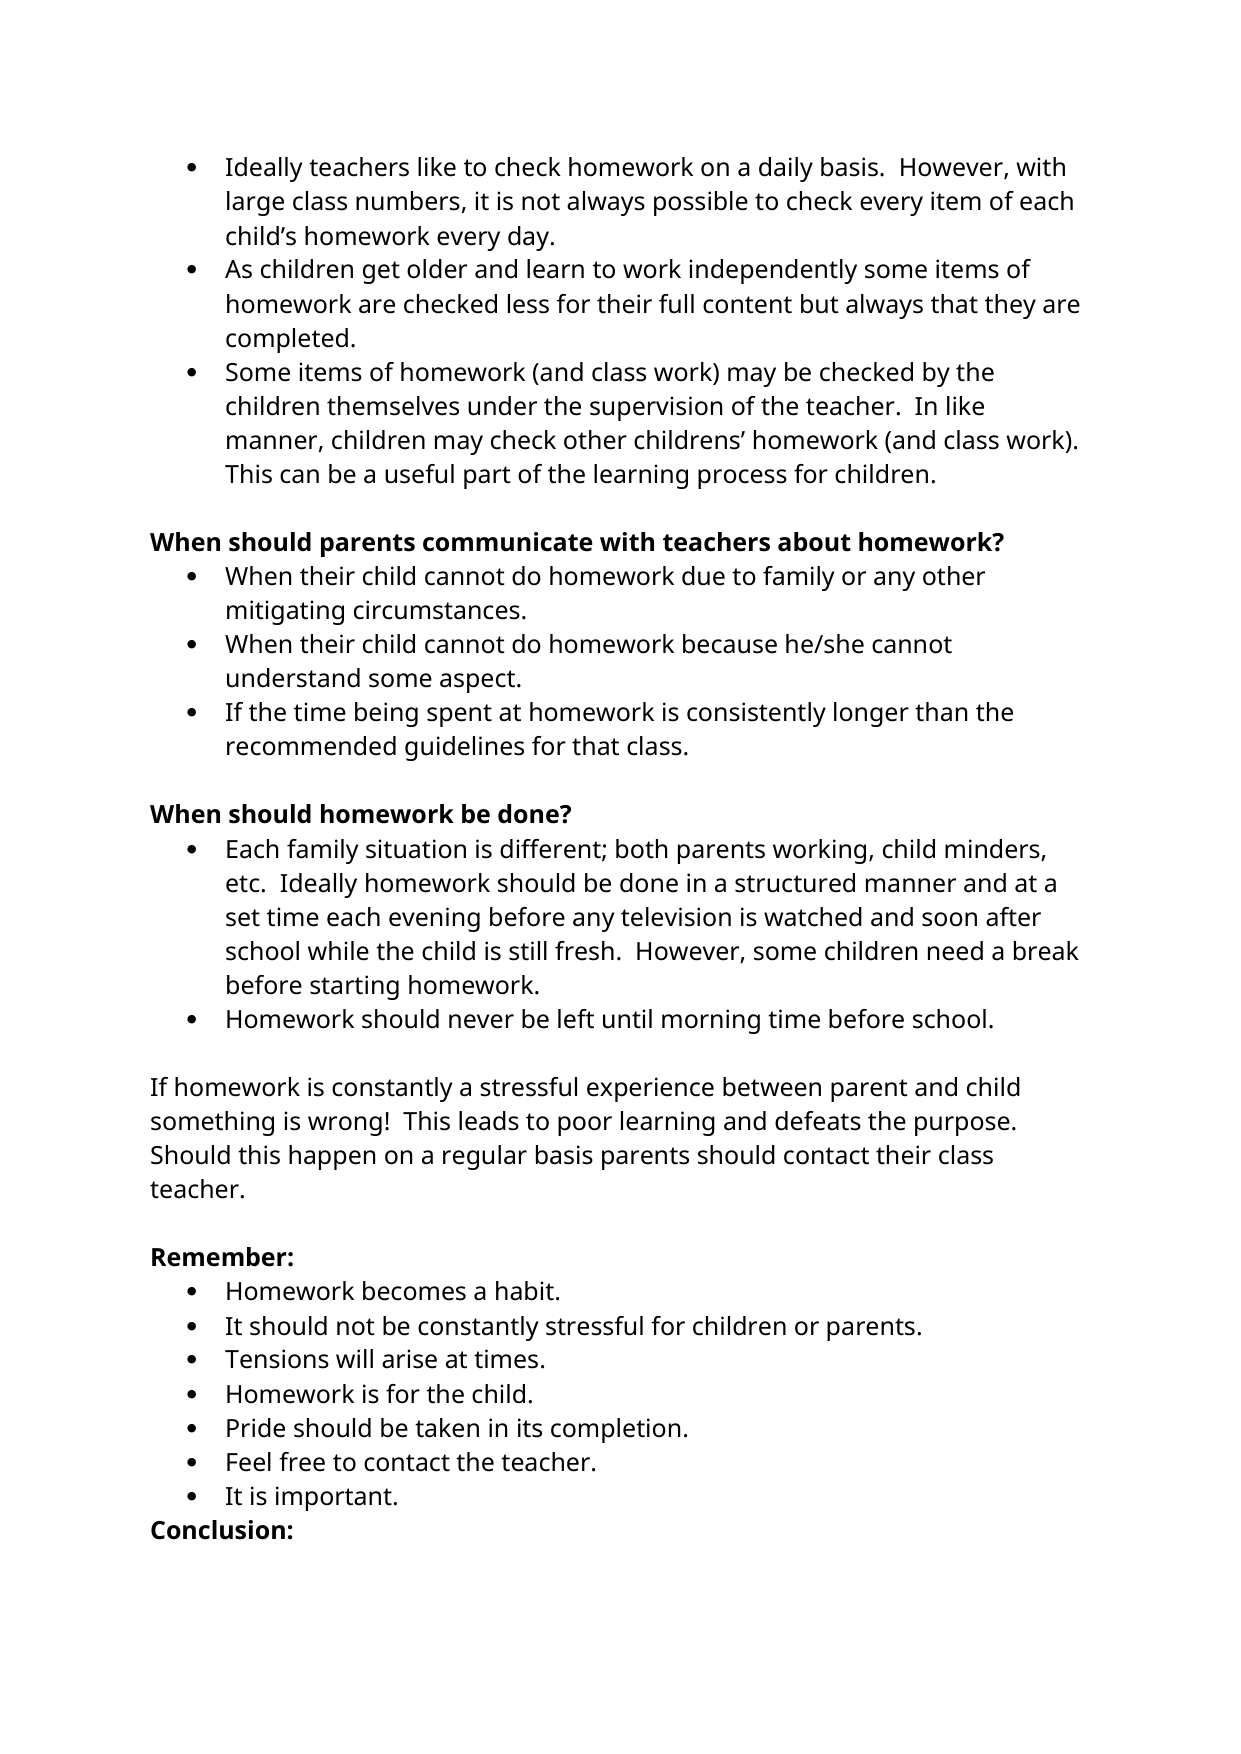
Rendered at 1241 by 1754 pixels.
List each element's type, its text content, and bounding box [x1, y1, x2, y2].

text If homework is constantly a stressful experience between parent and child something is wrong! This leads to poor learning and defeats the purpose. Should this happen on a regular basis parents should contact their class teacher. [150, 1070, 1090, 1206]
text Remember: [150, 1240, 1090, 1274]
list Pride should be taken in its completion. [187, 1410, 1090, 1444]
list Feel free to contact the teacher. [187, 1444, 1090, 1478]
list It should not be constantly stressful for children or parents. [187, 1308, 1090, 1342]
text When should homework be done? [150, 797, 1090, 831]
list If the time being spent at homework is consistently longer than the recommended guidelines for that class. [187, 695, 1090, 763]
list As children get older and learn to work independently some items of homework are checked less for their full content but always that they are completed. [187, 252, 1090, 354]
list When their child cannot do homework due to family or any other mitigating circumstances. [187, 559, 1090, 627]
list Ideally teachers like to check homework on a daily basis. However, with large class numbers, it is not always possible to check every item of each child’s homework every day. [187, 150, 1090, 252]
list Homework becomes a habit. [187, 1274, 1090, 1308]
list Homework is for the child. [187, 1376, 1090, 1410]
text Conclusion: [150, 1512, 1090, 1547]
list It is important. [187, 1478, 1090, 1512]
list When their child cannot do homework because he/she cannot understand some aspect. [187, 627, 1090, 695]
list Each family situation is different; both parents working, child minders, etc. Ideally homework should be done in a structured manner and at a set time each evening before any television is watched and soon after school while the child is still fresh. However, some children need a break before starting homework. [187, 831, 1090, 1002]
list Homework should never be left until morning time before school. [187, 1002, 1090, 1036]
list Some items of homework (and class work) may be checked by the children themselves under the supervision of the teacher. In like manner, children may check other childrens’ homework (and class work). This can be a useful part of the learning process for children. [187, 354, 1090, 491]
list Tensions will arise at times. [187, 1342, 1090, 1376]
text When should parents communicate with teachers about homework? [150, 525, 1090, 559]
